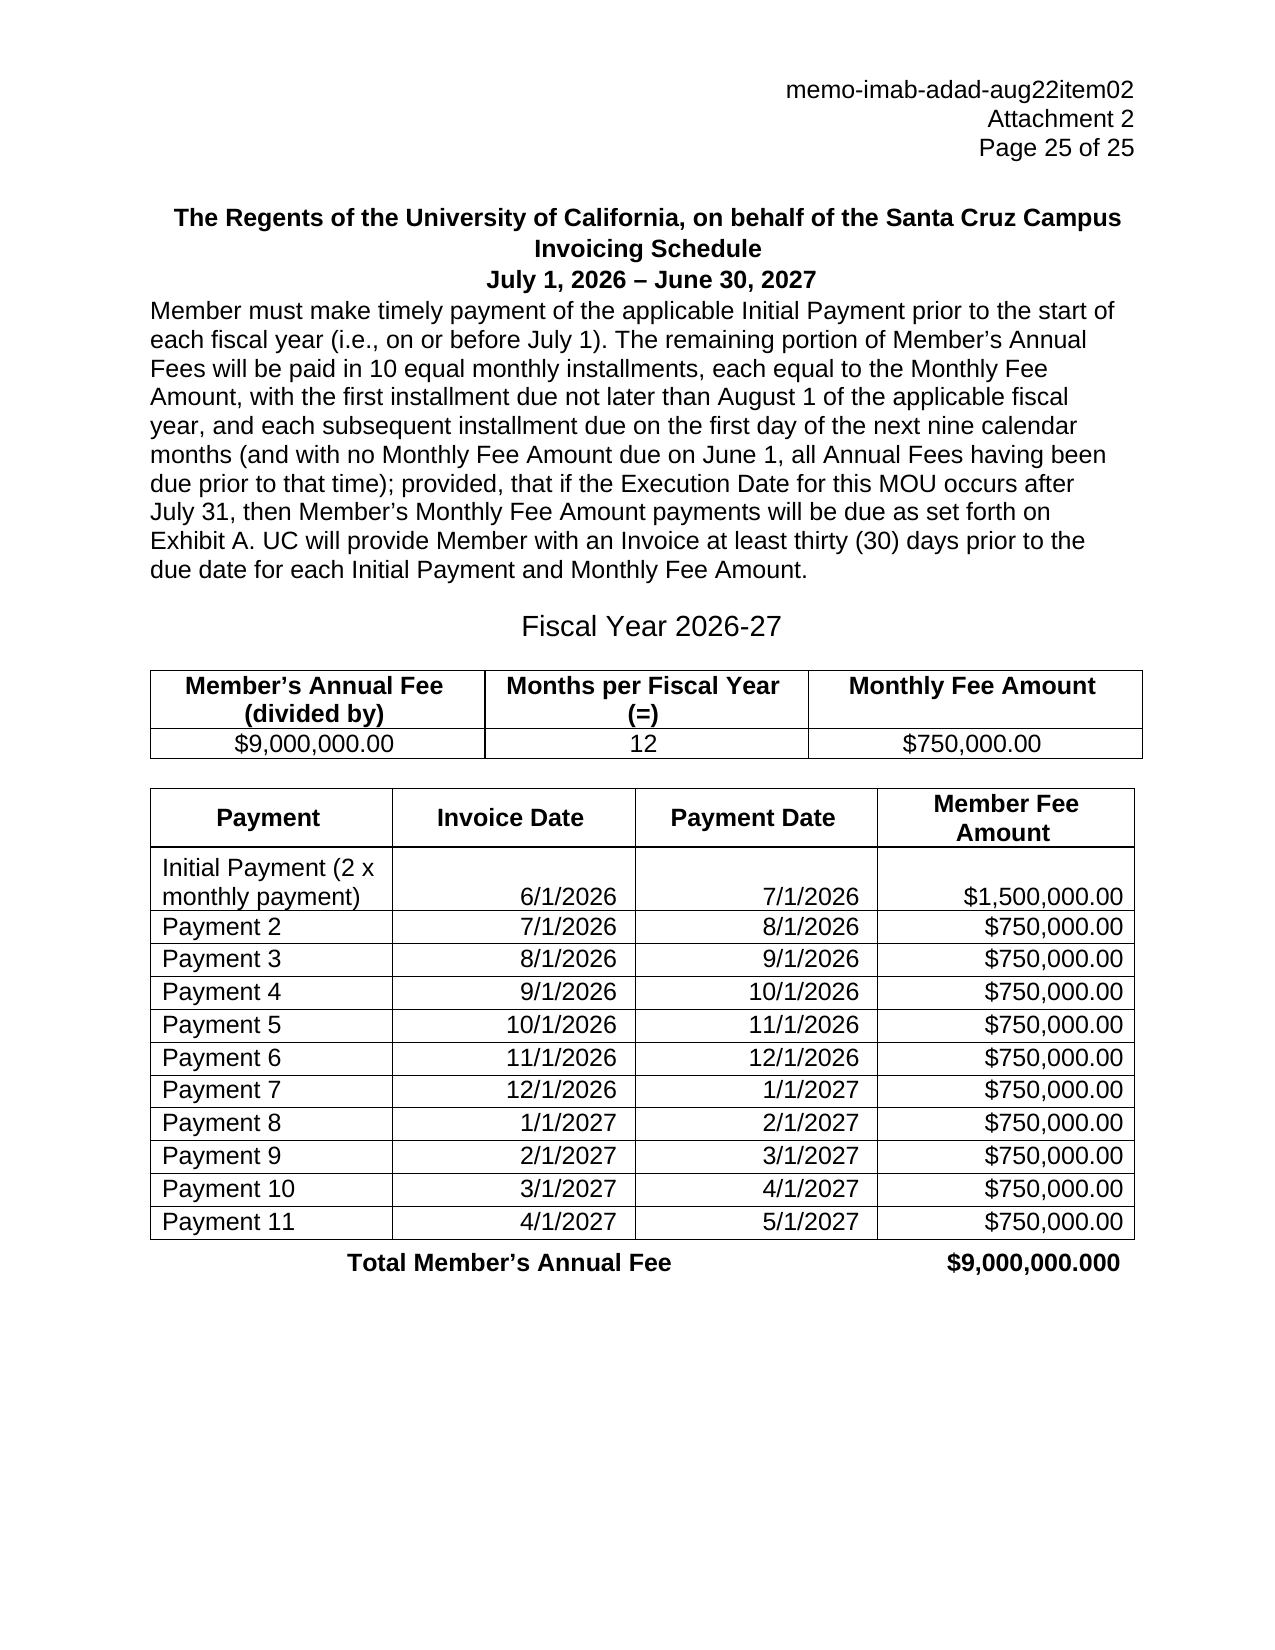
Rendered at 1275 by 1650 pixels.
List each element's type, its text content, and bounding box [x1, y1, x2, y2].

table_cell $750,000.00 [878, 1141, 1134, 1173]
table_cell 12 [486, 729, 808, 758]
table_header Payment [151, 789, 392, 846]
table_cell $750,000.00 [878, 1076, 1134, 1107]
table_header Member Fee Amount [878, 789, 1134, 846]
table_header Monthly Fee Amount [809, 671, 1142, 728]
table_cell Payment 5 [151, 1010, 392, 1042]
table_cell $9,000,000.00 [151, 729, 484, 758]
table_cell 3/1/2027 [393, 1174, 635, 1206]
table_cell 4/1/2027 [636, 1174, 877, 1206]
table_cell 7/1/2026 [393, 911, 635, 943]
table_cell 2/1/2027 [393, 1141, 635, 1173]
table_cell $750,000.00 [878, 977, 1134, 1009]
table_cell $750,000.00 [878, 1108, 1134, 1140]
table_header Member’s Annual Fee (divided by) [151, 671, 484, 728]
table_cell 7/1/2026 [636, 848, 877, 910]
table_cell Payment 3 [151, 944, 392, 976]
table_cell $750,000.00 [878, 1010, 1134, 1042]
table_header Invoice Date [393, 789, 635, 846]
table_cell Payment 8 [151, 1108, 392, 1140]
table_cell 11/1/2026 [636, 1010, 877, 1042]
table_cell $750,000.00 [878, 1043, 1134, 1074]
table_header Payment Date [636, 789, 877, 846]
table_cell 8/1/2026 [393, 944, 635, 976]
table_cell $750,000.00 [809, 729, 1142, 758]
table_cell $750,000.00 [878, 911, 1134, 943]
subtitle Fiscal Year 2026-27 [150, 608, 1153, 642]
table_cell 12/1/2026 [636, 1043, 877, 1074]
table_cell $750,000.00 [878, 1207, 1134, 1238]
table_cell 1/1/2027 [393, 1108, 635, 1140]
table_cell 3/1/2027 [636, 1141, 877, 1173]
table_cell 9/1/2026 [636, 944, 877, 976]
table_cell Payment 9 [151, 1141, 392, 1173]
table_cell $750,000.00 [878, 944, 1134, 976]
table_cell 10/1/2026 [636, 977, 877, 1009]
table_cell 2/1/2027 [636, 1108, 877, 1140]
table_cell 5/1/2027 [636, 1207, 877, 1238]
table_cell $750,000.00 [878, 1174, 1134, 1206]
table_cell Payment 7 [151, 1076, 392, 1107]
table_cell 8/1/2026 [636, 911, 877, 943]
text Total Member’s Annual Fee $9,000,000.000 [150, 1248, 1153, 1277]
table_cell $1,500,000.00 [878, 848, 1134, 910]
table_cell 9/1/2026 [393, 977, 635, 1009]
table_cell 4/1/2027 [393, 1207, 635, 1238]
table_cell Payment 6 [151, 1043, 392, 1074]
table_cell Payment 2 [151, 911, 392, 943]
table_cell Initial Payment (2 x monthly payment) [151, 848, 392, 910]
table_header Months per Fiscal Year (=) [486, 671, 808, 728]
table_cell 10/1/2026 [393, 1010, 635, 1042]
table_cell Payment 11 [151, 1207, 392, 1238]
table_cell 6/1/2026 [393, 848, 635, 910]
table_cell Payment 10 [151, 1174, 392, 1206]
table_cell 1/1/2027 [636, 1076, 877, 1107]
table_cell 12/1/2026 [393, 1076, 635, 1107]
subtitle The Regents of the University of California, on behalf of the Santa Cruz Campus Invoicing Schedule July 1, 2026 – June 30, 2027 [150, 203, 1153, 294]
table_cell 11/1/2026 [393, 1043, 635, 1074]
text Member must make timely payment of the applicable Initial Payment prior to the start of each fiscal year (i.e., on or before July 1). The remaining portion of Member’s Annual Fees will be paid in 10 equal monthly installments, each equal to the Monthly Fee Amount, with the first installment due not later than August 1 of the applicable fiscal year, and each subsequent installment due on the first day of the next nine calendar months (and with no Monthly Fee Amount due on June 1, all Annual Fees having been due prior to that time); provided, that if the Execution Date for this MOU occurs after July 31, then Member’s Monthly Fee Amount payments will be due as set forth on Exhibit A. UC will provide Member with an Invoice at least thirty (30) days prior to the due date for each Initial Payment and Monthly Fee Amount. [150, 296, 1125, 583]
table_cell Payment 4 [151, 977, 392, 1009]
